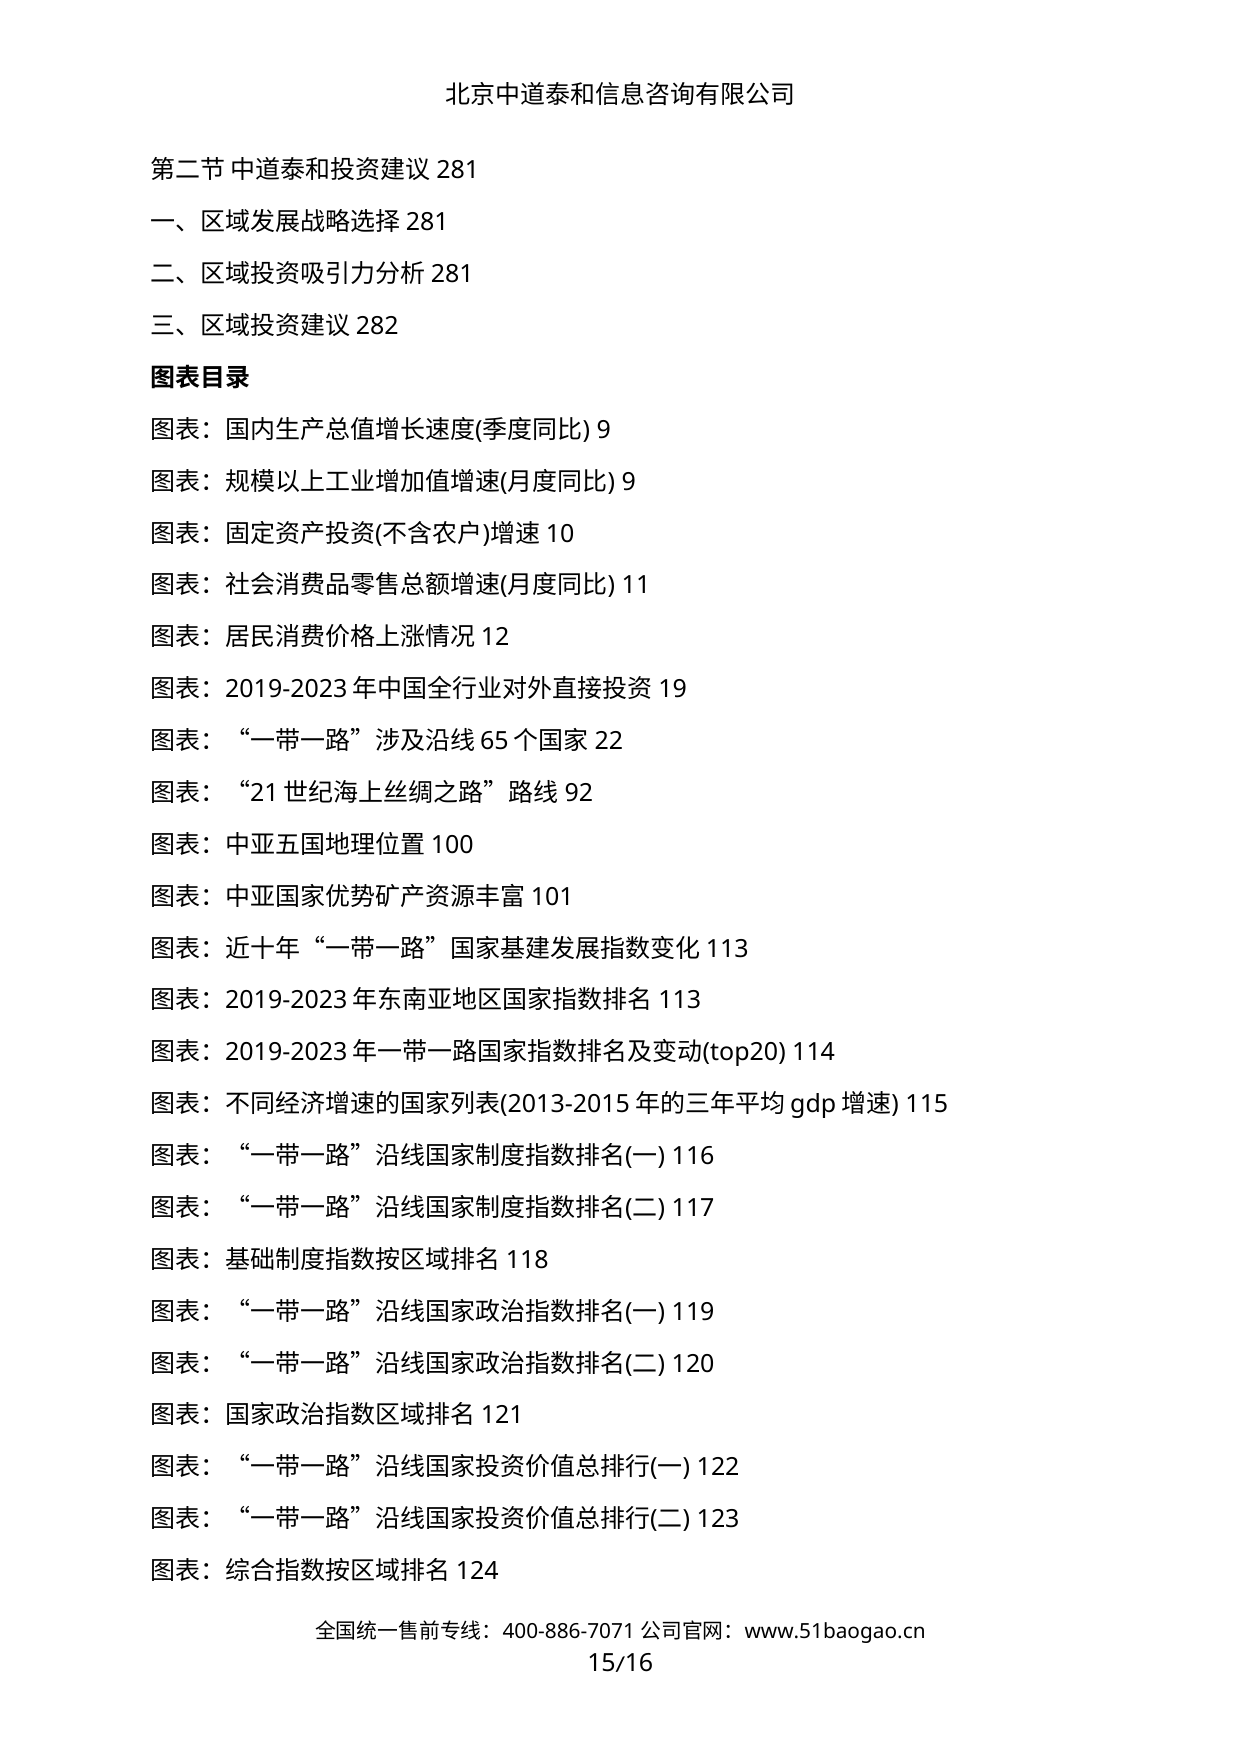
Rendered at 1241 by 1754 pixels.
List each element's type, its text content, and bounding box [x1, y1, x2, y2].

text 图表：规模以上工业增加值增速(月度同比) 9 [150, 461, 1090, 497]
text 图表：2019-2023年一带一路国家指数排名及变动(top20) 114 [150, 1032, 1090, 1068]
text 三、区域投资建议 282 [150, 306, 1090, 342]
text 图表：“一带一路”沿线国家制度指数排名(二) 117 [150, 1187, 1090, 1224]
text 图表：近十年“一带一路”国家基建发展指数变化 113 [150, 928, 1090, 964]
text 图表：社会消费品零售总额增速(月度同比) 11 [150, 565, 1090, 601]
text 图表：2019-2023年中国全行业对外直接投资 19 [150, 669, 1090, 705]
text 图表目录 [150, 357, 1090, 394]
text 图表：2019-2023年东南亚地区国家指数排名 113 [150, 980, 1090, 1016]
text 二、区域投资吸引力分析 281 [150, 254, 1090, 290]
text 图表：居民消费价格上涨情况 12 [150, 617, 1090, 653]
text 图表：国内生产总值增长速度(季度同比) 9 [150, 409, 1090, 446]
text 图表：“一带一路”沿线国家投资价值总排行(二) 123 [150, 1499, 1090, 1535]
text 图表：中亚五国地理位置 100 [150, 824, 1090, 861]
text 图表：综合指数按区域排名 124 [150, 1551, 1090, 1587]
text 图表：“一带一路”沿线国家制度指数排名(一) 116 [150, 1136, 1090, 1172]
text 图表：“21世纪海上丝绸之路”路线 92 [150, 772, 1090, 809]
text 图表：中亚国家优势矿产资源丰富 101 [150, 876, 1090, 912]
text 第二节 中道泰和投资建议 281 [150, 150, 1090, 186]
text 图表：“一带一路”沿线国家政治指数排名(一) 119 [150, 1291, 1090, 1327]
text 图表：不同经济增速的国家列表(2013-2015年的三年平均gdp增速) 115 [150, 1084, 1090, 1120]
text 一、区域发展战略选择 281 [150, 202, 1090, 238]
text 图表：“一带一路”涉及沿线65个国家 22 [150, 721, 1090, 757]
text 图表：基础制度指数按区域排名 118 [150, 1239, 1090, 1276]
text 图表：“一带一路”沿线国家投资价值总排行(一) 122 [150, 1447, 1090, 1483]
text 图表：固定资产投资(不含农户)增速 10 [150, 513, 1090, 549]
text 图表：国家政治指数区域排名 121 [150, 1395, 1090, 1431]
text 图表：“一带一路”沿线国家政治指数排名(二) 120 [150, 1343, 1090, 1379]
